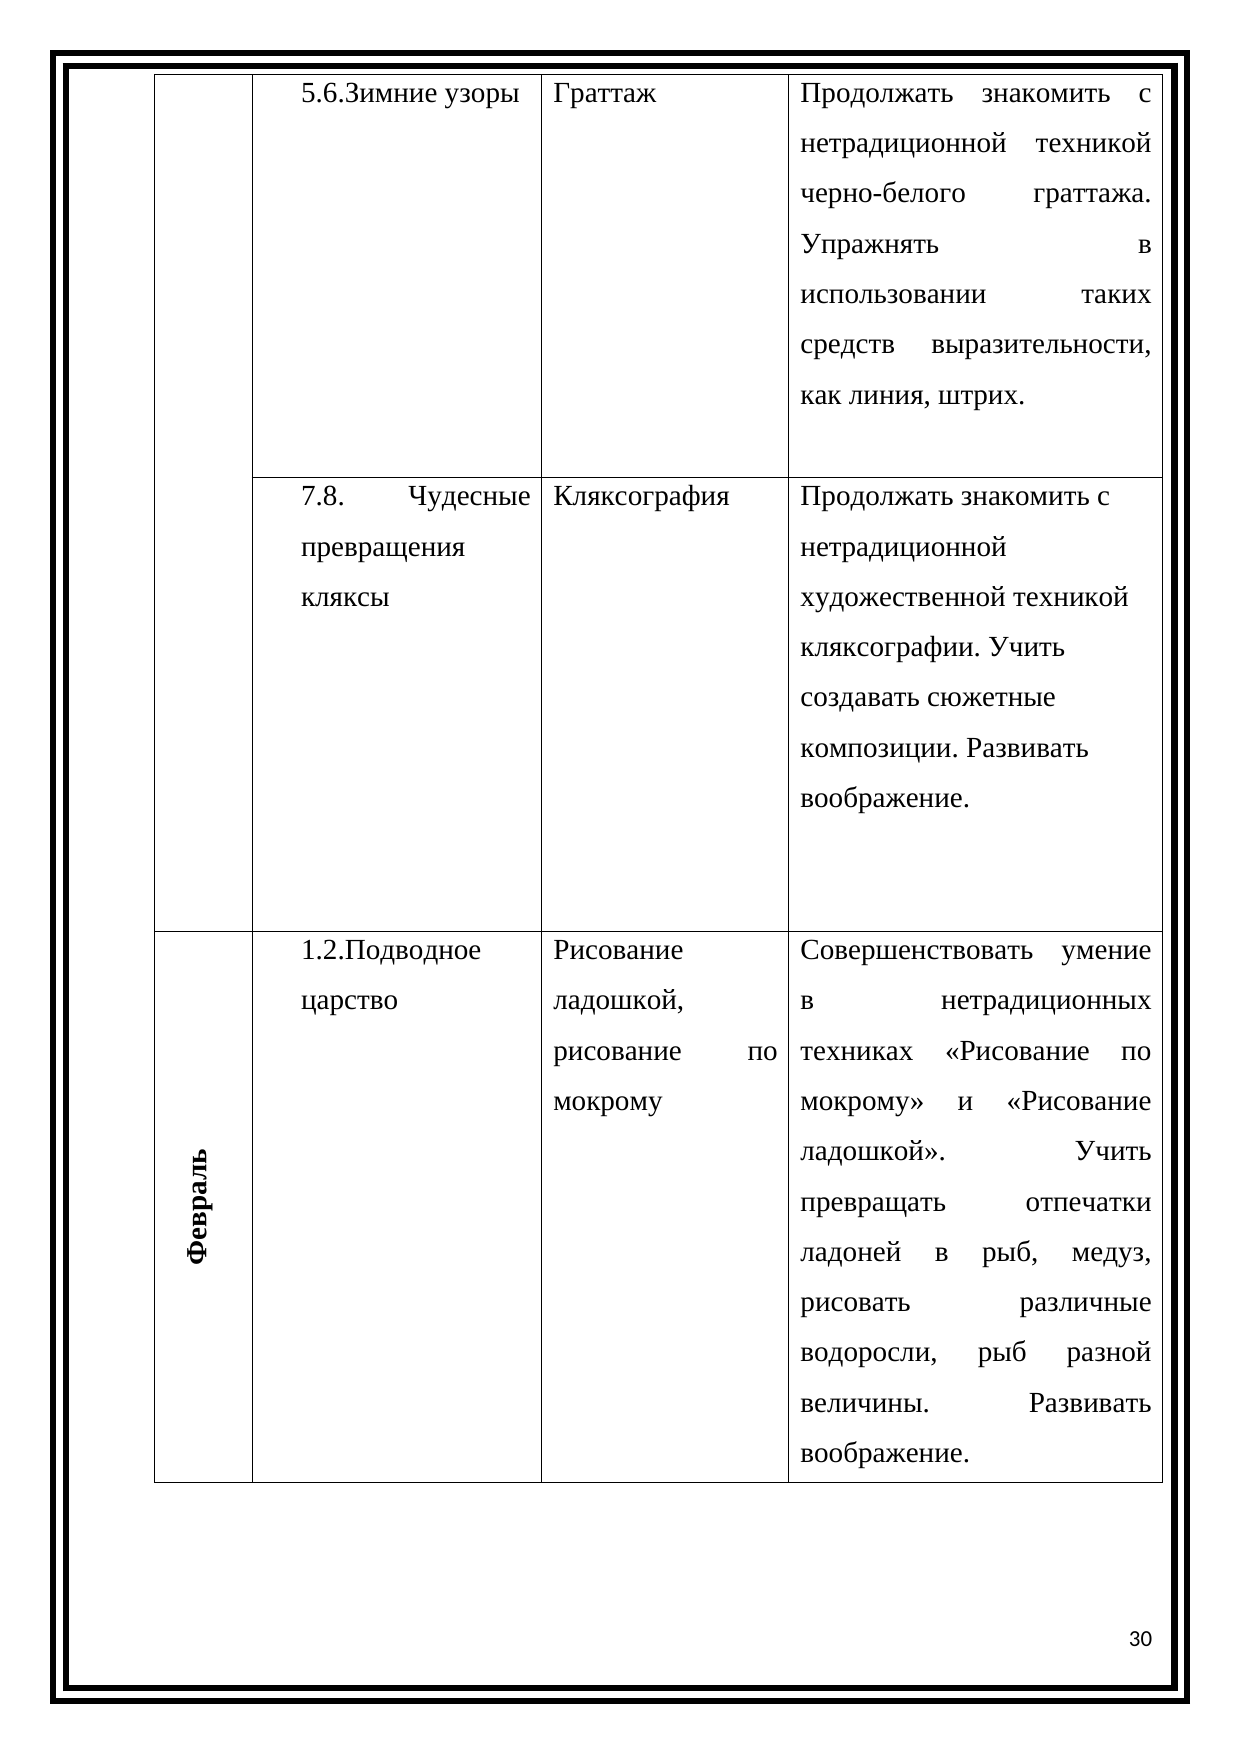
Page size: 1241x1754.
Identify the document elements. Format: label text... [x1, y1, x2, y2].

table_cell Рисование ладошкой, рисование по мокрому [542, 932, 788, 1482]
table_cell 7.8. Чудесные превращения кляксы [253, 478, 541, 931]
table_cell Граттаж [542, 75, 788, 477]
table_cell Кляксография [542, 478, 788, 931]
table_cell Февраль [155, 932, 252, 1482]
table_cell Продолжать знакомить с нетрадиционной техникой черно-белого граттажа. Упражнять в использовании таких средств выразительности, как линия, штрих. [789, 75, 1162, 477]
table_cell 1.2.Подводное царство [253, 932, 541, 1482]
table_cell 5.6.Зимние узоры [253, 75, 541, 477]
table_cell Продолжать знакомить с нетрадиционной художественной техникой кляксографии. Учить создавать сюжетные композиции. Развивать воображение. [789, 478, 1162, 931]
table_cell Совершенствовать умение в нетрадиционных техниках «Рисование по мокрому» и «Рисование ладошкой». Учить превращать отпечатки ладоней в рыб, медуз, рисовать различные водоросли, рыб разной величины. Развивать воображение. [789, 932, 1162, 1482]
